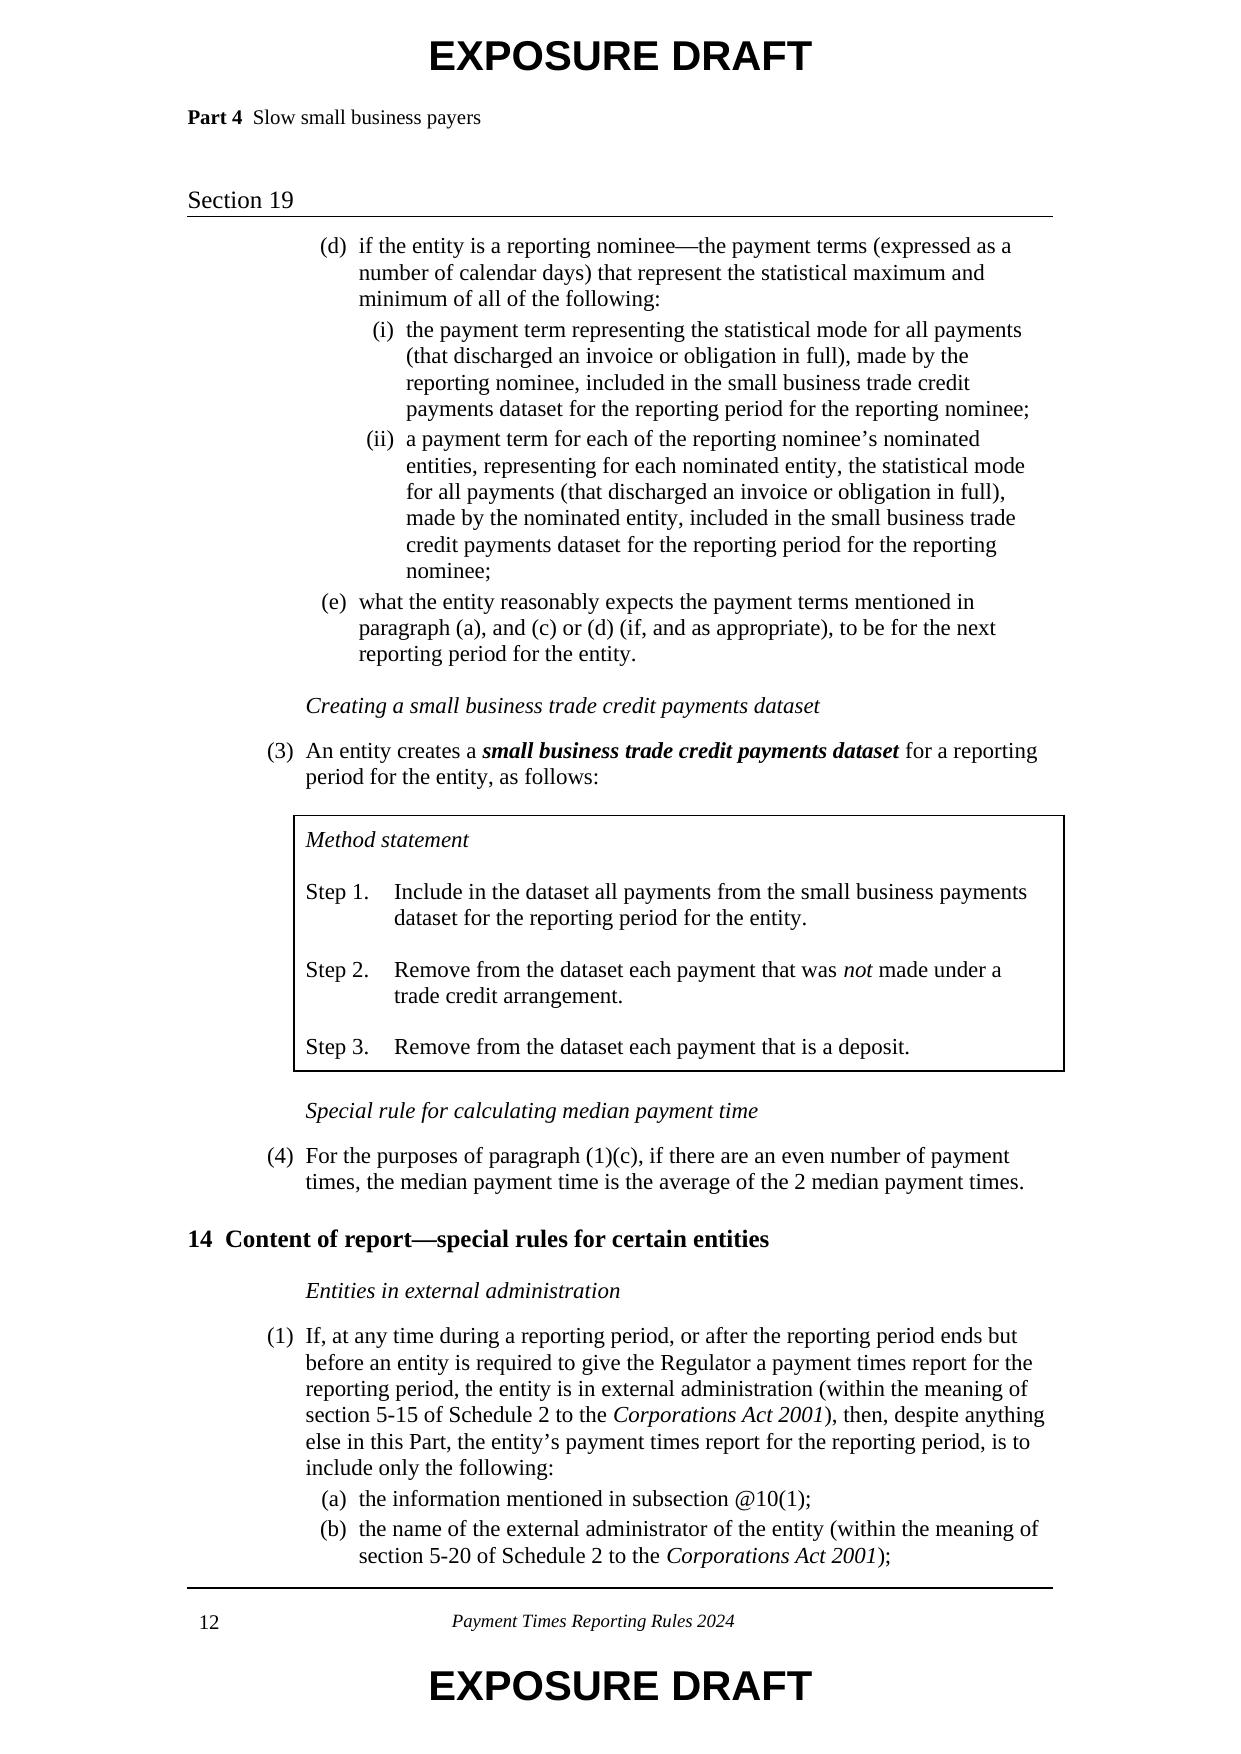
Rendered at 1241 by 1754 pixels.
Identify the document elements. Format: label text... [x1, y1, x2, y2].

text (a) the information mentioned in subsection @10(1); [187, 1485, 1053, 1511]
text Entities in external administration [305, 1277, 1053, 1304]
text (b) the name of the external administrator of the entity (within the meaning of section 5-20 of Schedule 2 to the Corporations Act 2001); [187, 1515, 1053, 1568]
text (i) the payment term representing the statistical mode for all payments (that discharged an invoice or obligation in full), made by the reporting nominee, included in the small business trade credit payments dataset for the reporting period for the reporting nominee; [187, 316, 1053, 421]
text Step 2. Remove from the dataset each payment that was not made under a trade credit arrangement. [295, 944, 1063, 1008]
text (d) if the entity is a reporting nominee—the payment terms (expressed as a number of calendar days) that represent the statistical maximum and minimum of all of the following: [187, 233, 1053, 312]
text (4) For the purposes of paragraph (1)(c), if there are an even number of payment times, the median payment time is the average of the 2 median payment times. [187, 1142, 1053, 1194]
text Special rule for calculating median payment time [305, 1097, 1053, 1123]
text Method statement [295, 816, 1063, 853]
text Step 3. Remove from the dataset each payment that is a deposit. [295, 1021, 1063, 1070]
text (e) what the entity reasonably expects the payment terms mentioned in paragraph (a), and (c) or (d) (if, and as appropriate), to be for the next reporting period for the entity. [187, 588, 1053, 667]
text (ii) a payment term for each of the reporting nominee’s nominated entities, representing for each nominated entity, the statistical mode for all payments (that discharged an invoice or obligation in full), made by the nominated entity, included in the small business trade credit payments dataset for the reporting period for the reporting nominee; [187, 425, 1053, 583]
text 14 Content of report—special rules for certain entities [187, 1224, 1053, 1252]
text Creating a small business trade credit payments dataset [305, 692, 1053, 718]
text (3) An entity creates a small business trade credit payments dataset for a reporting period for the entity, as follows: [187, 737, 1053, 789]
text (1) If, at any time during a reporting period, or after the reporting period ends but before an entity is required to give the Regulator a payment times report for the reporting period, the entity is in external administration (within the meaning of section 5-15 of Schedule 2 to the Corporations Act 2001), then, despite anything else in this Part, the entity’s payment times report for the reporting period, is to include only the following: [187, 1322, 1053, 1481]
text Step 1. Include in the dataset all payments from the small business payments dataset for the reporting period for the entity. [295, 866, 1063, 931]
